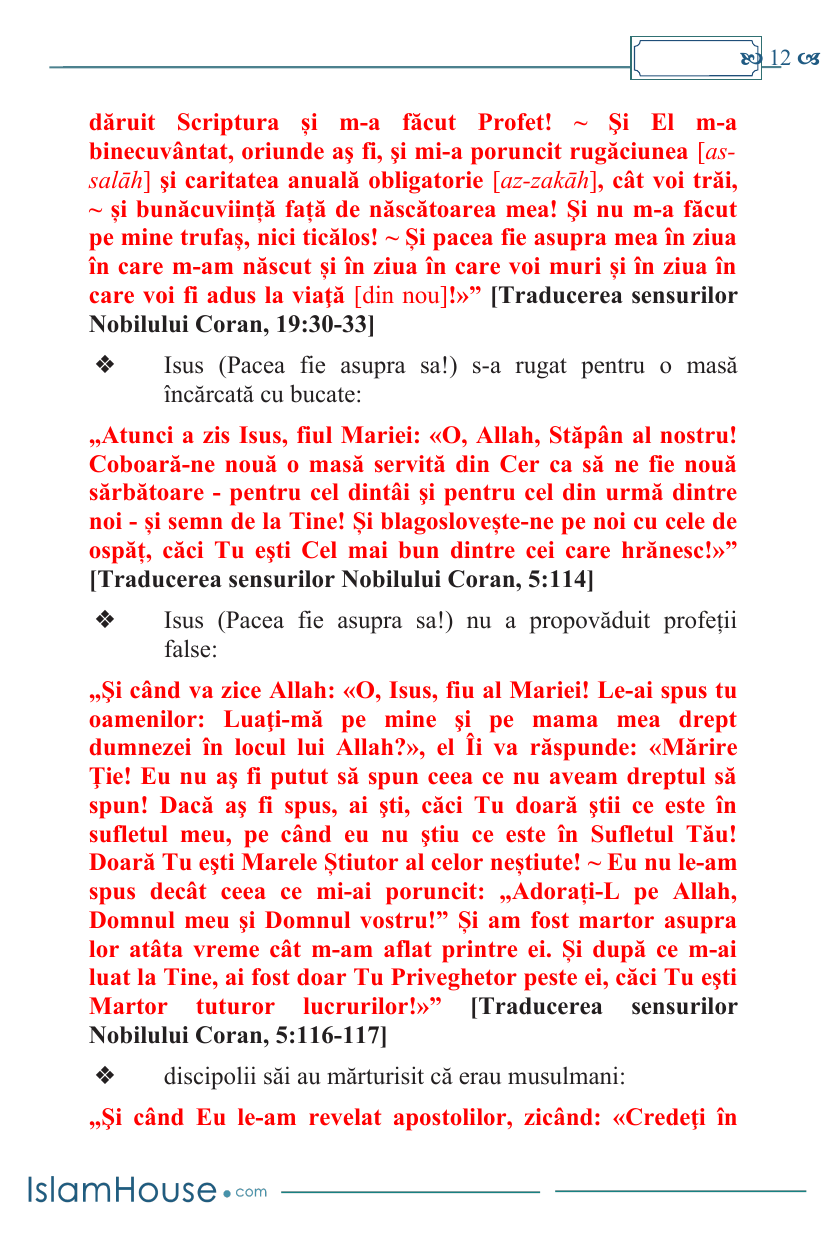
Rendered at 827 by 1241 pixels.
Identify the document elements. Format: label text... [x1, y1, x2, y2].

picture [20, 1171, 541, 1209]
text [89, 107, 738, 337]
list Isus (Pacea fie asupra sa!) s-a rugat pentru o masă încărcată cu bucate: [94, 350, 738, 407]
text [89, 1102, 738, 1131]
list Isus (Pacea fie asupra sa!) nu a propovăduit profeții false: [94, 605, 738, 662]
text „Atunci a zis Isus, fiul Mariei: «O, Allah, Stăpân al nostru! Coboară-ne nouă o masă servită din Cer ca să ne fie nouă sărbătoare - pentru cel dintâi şi pentru cel din urmă dintre noi - și semn de la Tine! Și blagoslovește-ne pe noi cu cele de ospăț, căci Tu eşti Cel mai bun dintre cei care hrănesc!»” [Traducerea sensurilor Nobilului Coran, 5:114] [89, 420, 738, 592]
text „Şi când va zice Allah: «O, Isus, fiu al Mariei! Le-ai spus tu oamenilor: Luaţi-mă pe mine şi pe mama mea drept dumnezei în locul lui Allah?», el Îi va răspunde: «Mărire Ţie! Eu nu aş fi putut să spun ceea ce nu aveam dreptul să spun! Dacă aş fi spus, ai şti, căci Tu doară ştii ce este în sufletul meu, pe când eu nu ştiu ce este în Sufletul Tău! Doară Tu eşti Marele Știutor al celor neștiute! ~ Eu nu le-am spus decât ceea ce mi-ai poruncit: „Adorați-L pe Allah, Domnul meu şi Domnul vostru!” Și am fost martor asupra lor atâta vreme cât m-am aflat printre ei. Și după ce m-ai luat la Tine, ai fost doar Tu Priveghetor peste ei, căci Tu eşti Martor tuturor lucrurilor!»” [Traducerea sensurilor Nobilului Coran, 5:116-117] [89, 675, 738, 1049]
picture [548, 1170, 807, 1208]
list discipolii săi au mărturisit că erau musulmani: [94, 1061, 738, 1090]
